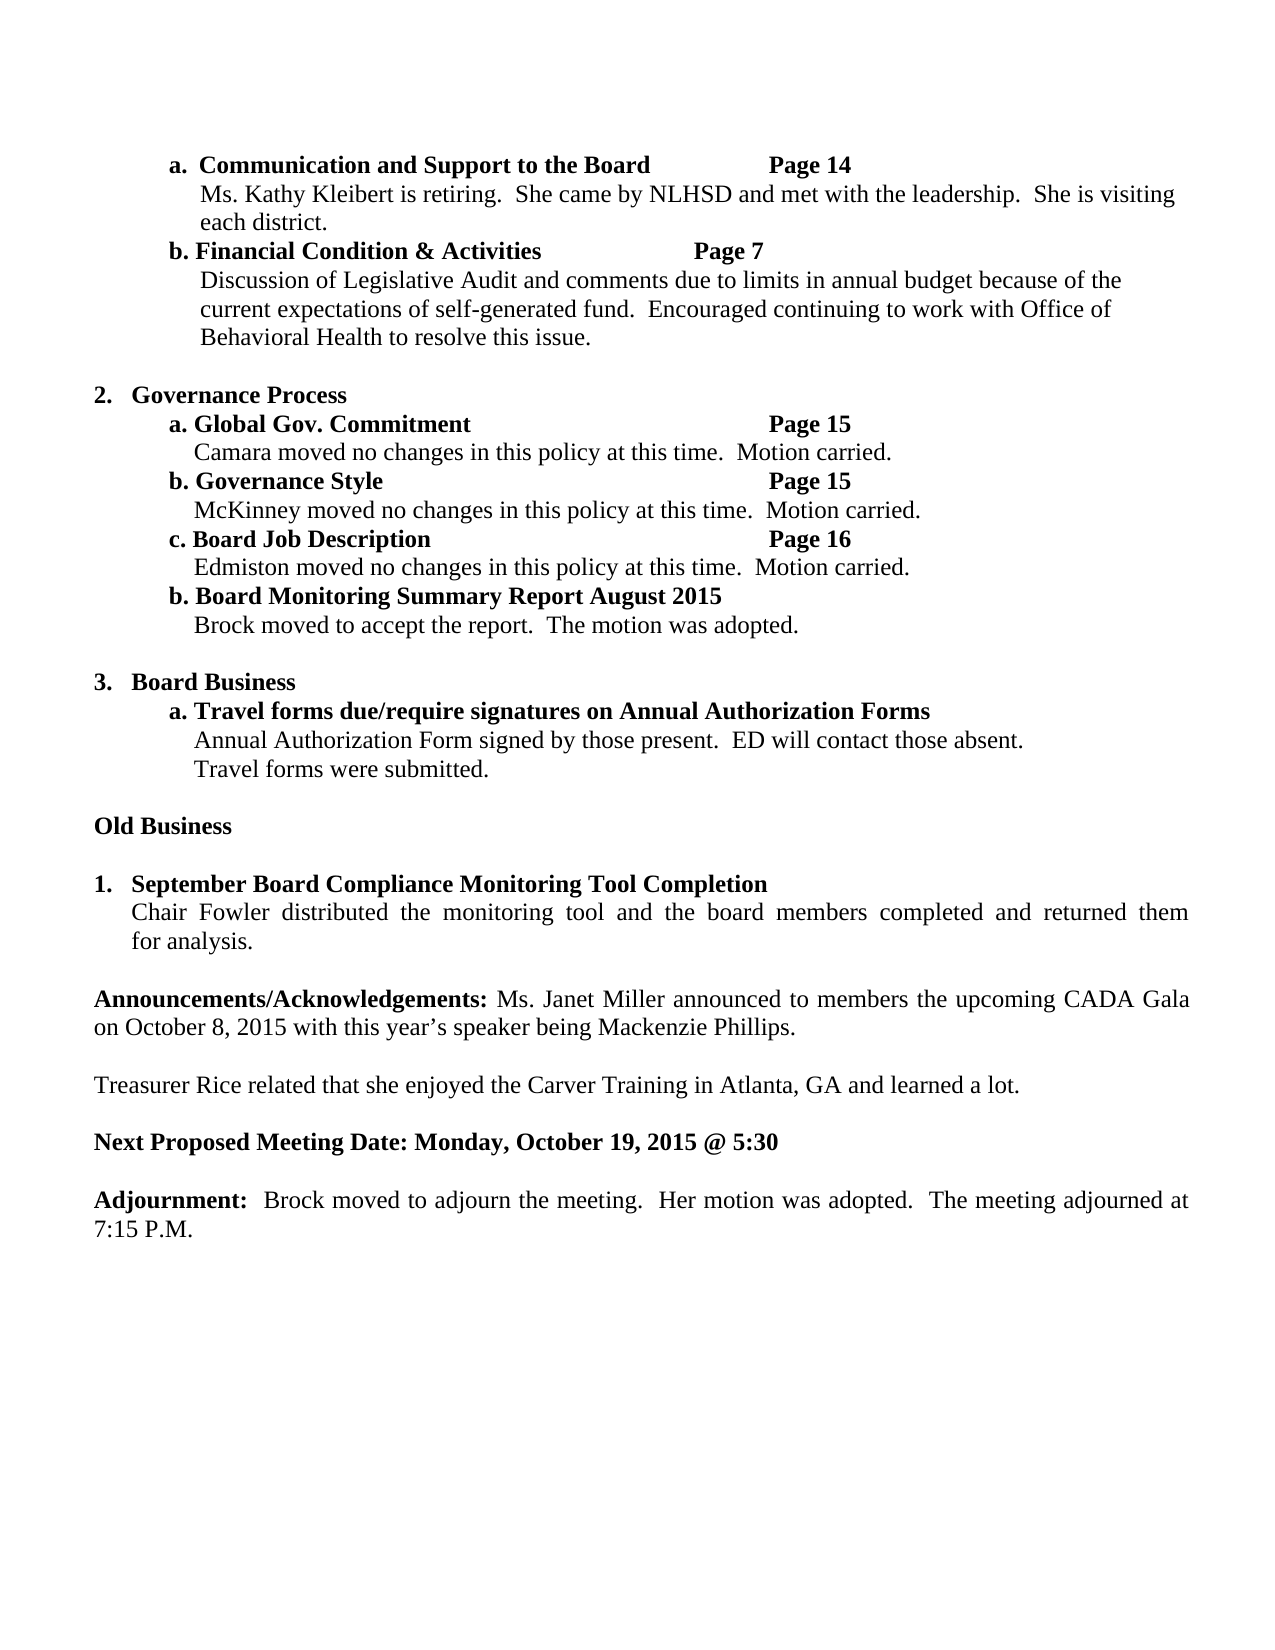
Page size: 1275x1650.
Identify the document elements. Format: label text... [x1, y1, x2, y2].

text each district. b. Financial Condition & Activities Page 7 [169, 207, 1191, 265]
text a. Communication and Support to the Board Page 14 [169, 150, 1191, 179]
text Treasurer Rice related that she enjoyed the Carver Training in Atlanta, GA and learned a lot. [94, 1070, 1191, 1099]
text a. Global Gov. Commitment Page 15 [94, 409, 1191, 437]
text Next Proposed Meeting Date: Monday, October 19, 2015 @ 5:30 [94, 1127, 1191, 1156]
text b. Governance Style Page 15 [94, 466, 1191, 495]
text 2. Governance Process [94, 380, 1191, 409]
text Travel forms were submitted. [94, 754, 1191, 782]
text Camara moved no changes in this policy at this time. Motion carried. [94, 437, 1191, 466]
text 1. September Board Compliance Monitoring Tool Completion [94, 840, 1191, 897]
text Annual Authorization Form signed by those present. ED will contact those absent. [94, 725, 1191, 754]
text Chair Fowler distributed the monitoring tool and the board members completed and returned them for analysis. [131, 897, 1191, 955]
text Old Business [94, 811, 1191, 840]
text Edmiston moved no changes in this policy at this time. Motion carried. [94, 552, 1191, 581]
text Discussion of Legislative Audit and comments due to limits in annual budget because of the current expectations of self-generated fund. Encouraged continuing to work with Office of Behavioral Health to resolve this issue. [200, 265, 1191, 351]
text c. Board Job Description Page 16 [94, 524, 1191, 552]
text b. Board Monitoring Summary Report August 2015 [94, 581, 1191, 610]
text McKinney moved no changes in this policy at this time. Motion carried. [94, 495, 1191, 524]
text a. Travel forms due/require signatures on Annual Authorization Forms [94, 696, 1191, 725]
text Adjournment: Brock moved to adjourn the meeting. Her motion was adopted. The meeting adjourned at 7:15 P.M. [94, 1185, 1191, 1242]
text Ms. Kathy Kleibert is retiring. She came by NLHSD and met with the leadership. She is visiting [169, 179, 1191, 207]
text Announcements/Acknowledgements: Ms. Janet Miller announced to members the upcoming CADA Gala on October 8, 2015 with this year’s speaker being Mackenzie Phillips. [94, 984, 1191, 1041]
text 3. Board Business [94, 667, 1191, 696]
text Brock moved to accept the report. The motion was adopted. [94, 610, 1191, 639]
